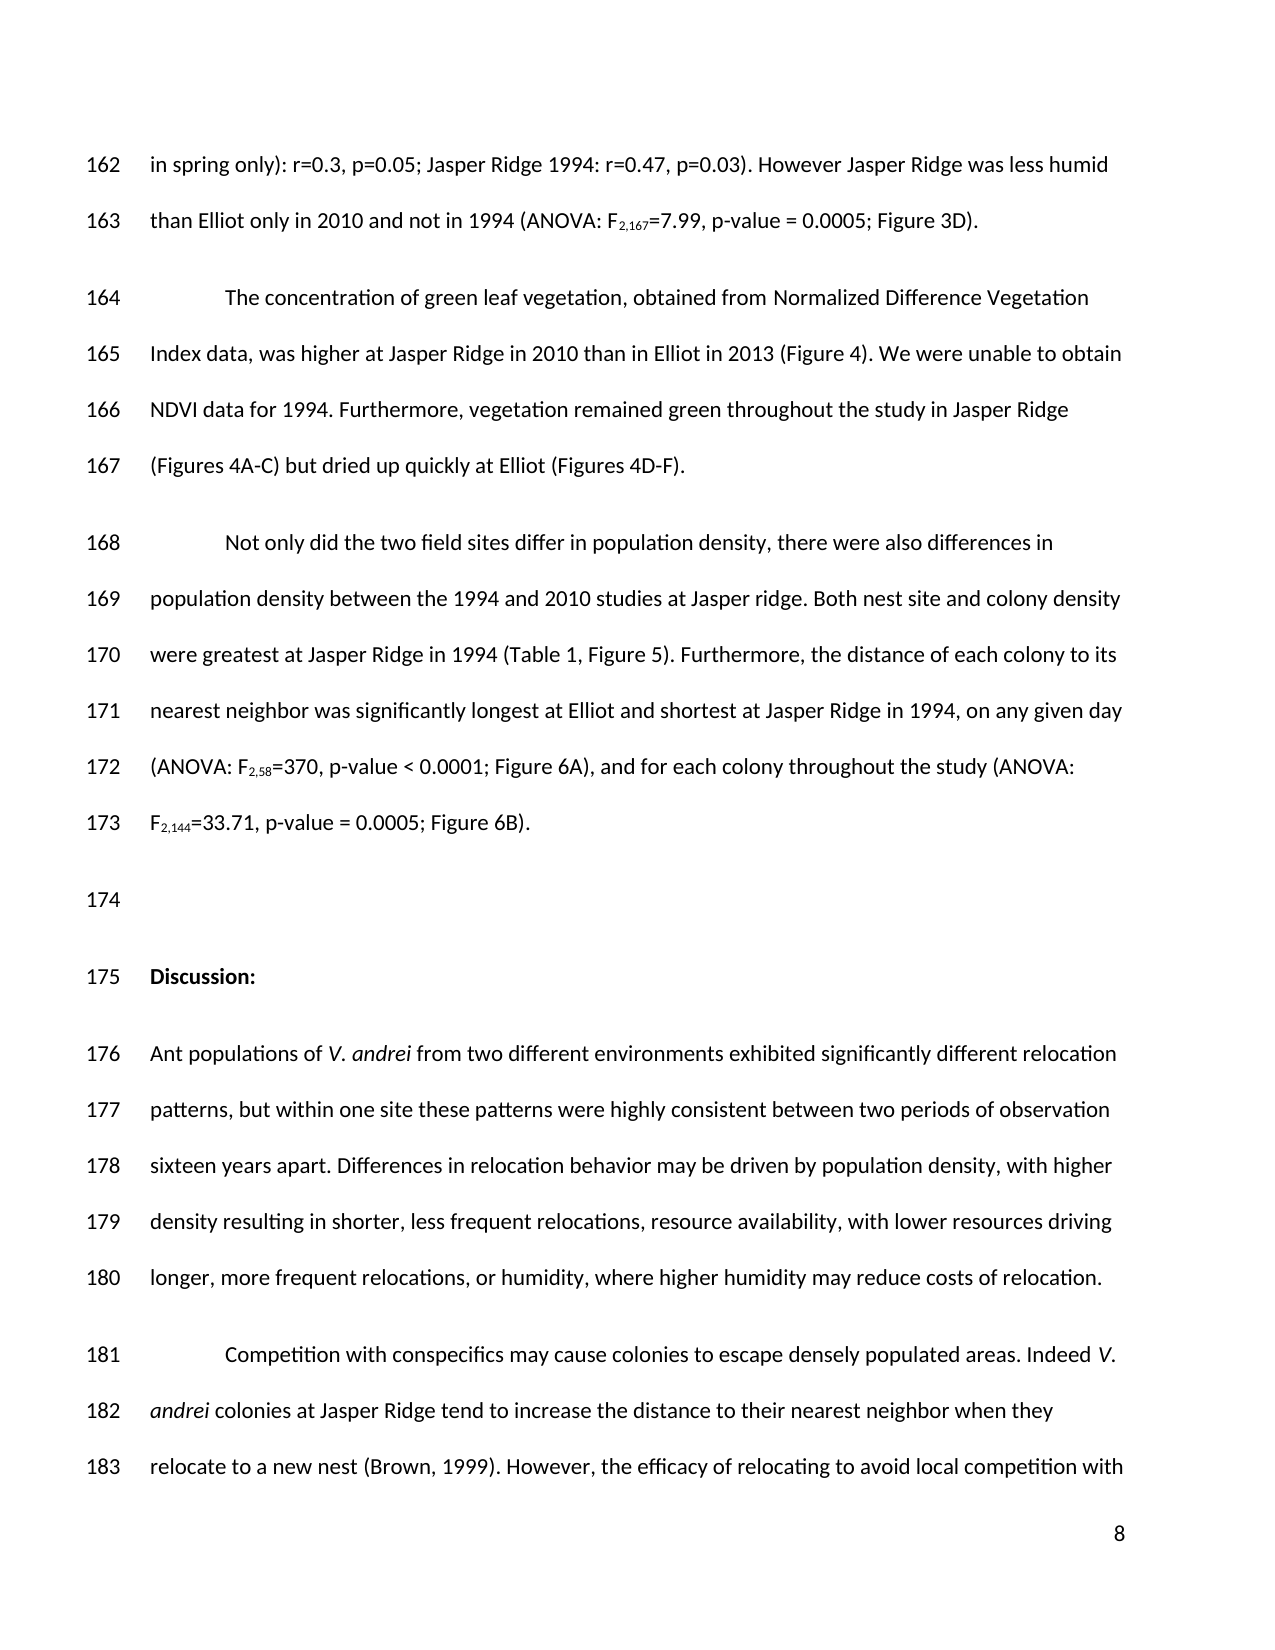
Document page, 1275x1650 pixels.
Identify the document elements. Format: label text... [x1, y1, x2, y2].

text Ant populations of V. andrei from two different environments exhibited significantly different relocation patterns, but within one site these patterns were highly consistent between two periods of observation sixteen years apart. Differences in relocation behavior may be driven by population density, with higher density resulting in shorter, less frequent relocations, resource availability, with lower resources driving longer, more frequent relocations, or humidity, where higher humidity may reduce costs of relocation. [150, 1039, 1125, 1291]
text Discussion: [150, 962, 1125, 990]
text The concentration of green leaf vegetation, obtained from Normalized Difference Vegetation Index data, was higher at Jasper Ridge in 2010 than in Elliot in 2013 (Figure 4). We were unable to obtain NDVI data for 1994. Furthermore, vegetation remained green throughout the study in Jasper Ridge (Figures 4A-C) but dried up quickly at Elliot (Figures 4D-F). [150, 283, 1125, 479]
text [150, 1340, 1125, 1480]
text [150, 150, 1125, 234]
text Not only did the two field sites differ in population density, there were also differences in population density between the 1994 and 2010 studies at Jasper ridge. Both nest site and colony density were greatest at Jasper Ridge in 1994 (Table 1, Figure 5). Furthermore, the distance of each colony to its nearest neighbor was significantly longest at Elliot and shortest at Jasper Ridge in 1994, on any given day (ANOVA: F2,58=370, p-value < 0.0001; Figure 6A), and for each colony throughout the study (ANOVA: F2,144=33.71, p-value = 0.0005; Figure 6B). [150, 528, 1125, 836]
